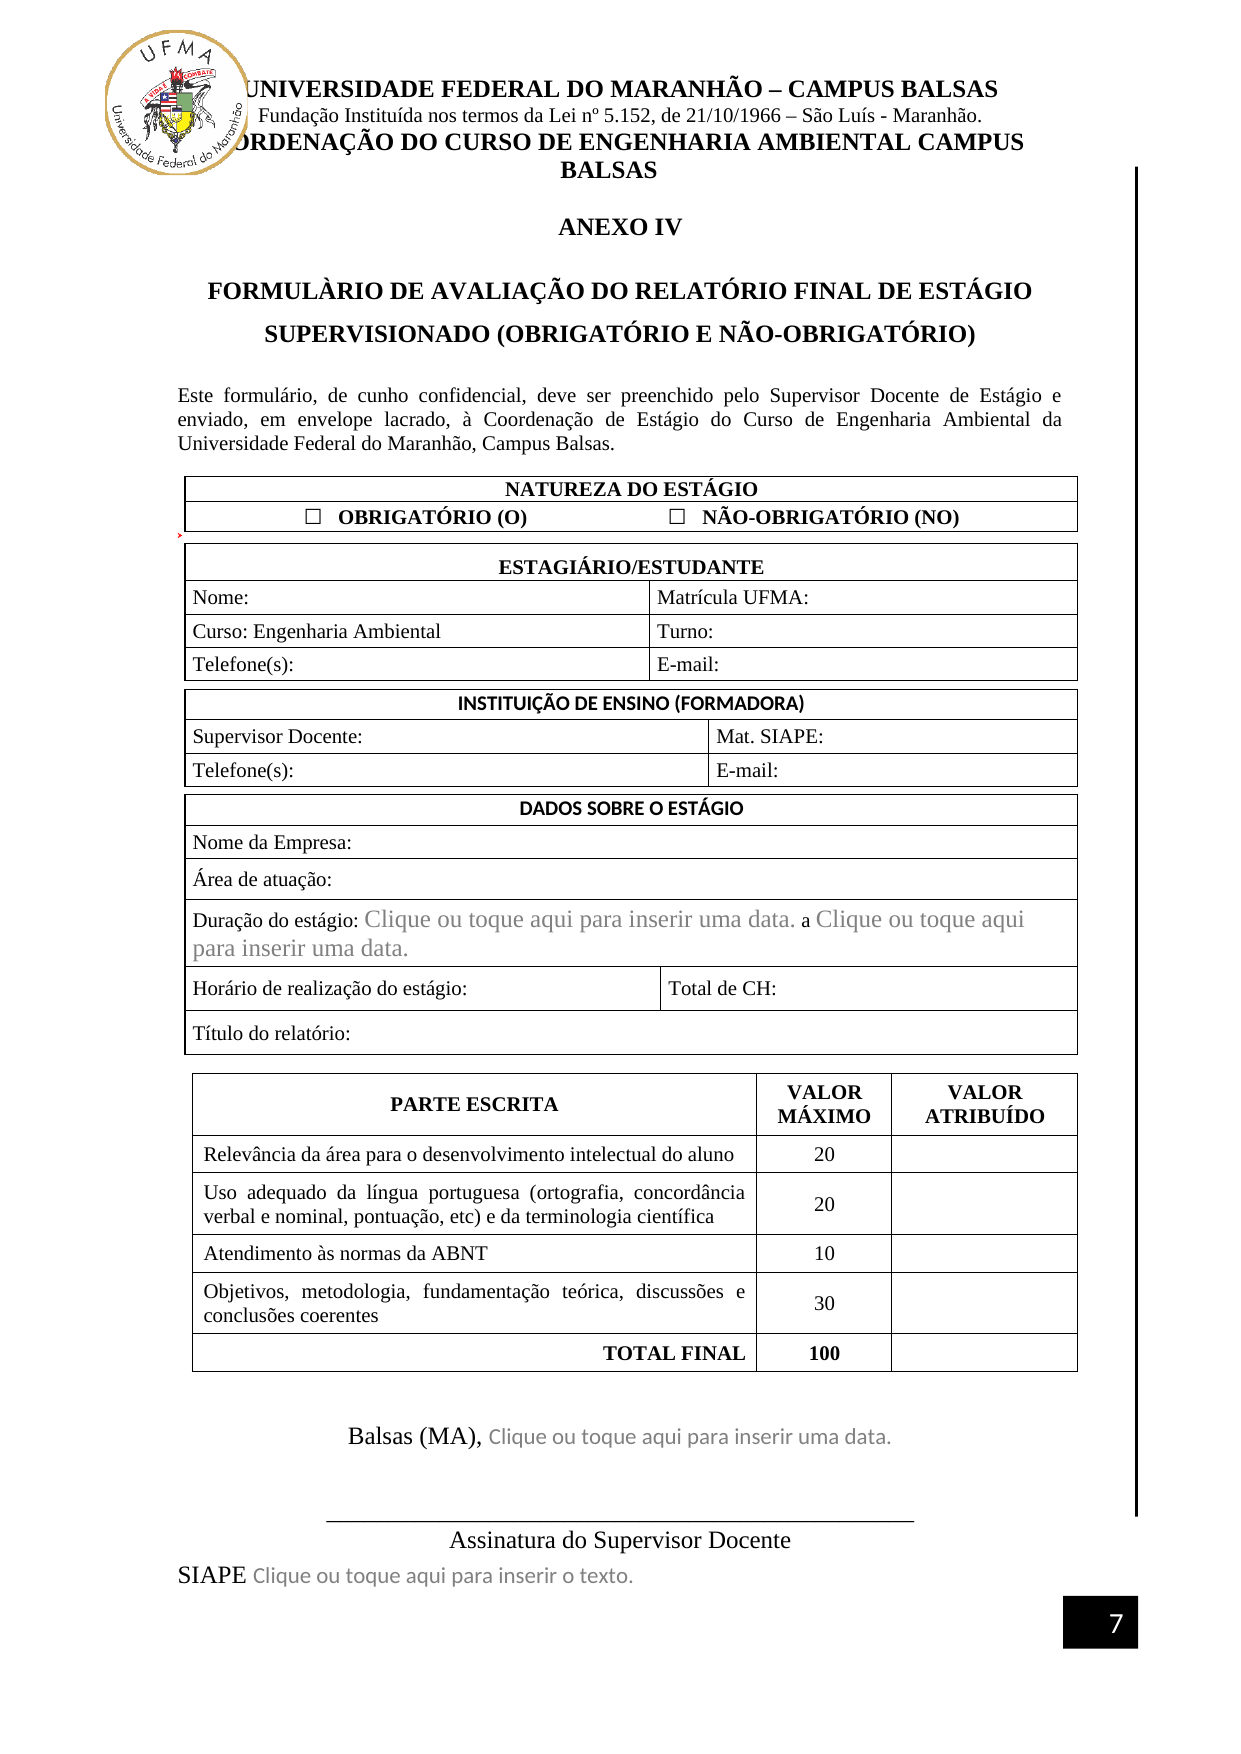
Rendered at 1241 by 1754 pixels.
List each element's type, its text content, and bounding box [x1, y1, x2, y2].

table_cell Horário de realização do estágio: [186, 967, 660, 1010]
table_cell Telefone(s): [186, 648, 649, 680]
text Balsas (MA), [177, 1421, 1063, 1451]
table_cell Matrícula UFMA: [650, 581, 1077, 613]
table_cell 20 [757, 1136, 891, 1172]
table_cell [892, 1273, 1077, 1333]
table_cell Nome: [186, 581, 649, 613]
table_cell Total de CH: [661, 967, 1077, 1010]
table_header INSTITUIÇÃO DE ENSINO (FORMADORA) [186, 690, 1077, 719]
table_cell TOTAL FINAL [193, 1334, 756, 1371]
text _______________________________________________ [177, 1496, 1063, 1525]
table_cell 10 [757, 1235, 891, 1272]
table_cell Nome da Empresa: [186, 826, 1077, 858]
text FORMULÀRIO DE AVALIAÇÃO DO RELATÓRIO FINAL DE ESTÁGIO SUPERVISIONADO (OBRIGATÓRIO E NÃO-OBRIGATÓRIO) [177, 276, 1063, 348]
table_cell 30 [757, 1273, 891, 1333]
table_cell 100 [757, 1334, 891, 1371]
table_cell Curso: Engenharia Ambiental [186, 615, 649, 647]
table_cell Turno: [650, 615, 1077, 647]
table_cell E-mail: [650, 648, 1077, 680]
table_cell [892, 1334, 1077, 1371]
table_cell Área de atuação: [186, 859, 1077, 899]
table_header DADOS SOBRE O ESTÁGIO [186, 795, 1077, 824]
table_cell Título do relatório: [186, 1011, 1077, 1054]
table_cell Uso adequado da língua portuguesa (ortografia, concordância verbal e nominal, pontuação, etc) e da terminologia científica [193, 1173, 756, 1234]
table_cell Supervisor Docente: [186, 720, 708, 752]
table_cell Relevância da área para o desenvolvimento intelectual do aluno [193, 1136, 756, 1172]
table_cell [892, 1235, 1077, 1272]
text Este formulário, de cunho confidencial, deve ser preenchido pelo Supervisor Docente de Estágio e enviado, em envelope lacrado, à Coordenação de Estágio do Curso de Engenharia Ambiental da Universidade Federal do Maranhão, Campus Balsas. [177, 383, 1063, 455]
picture [103, 29, 248, 174]
table_cell [892, 1136, 1077, 1172]
table_cell OBRIGATÓRIO (O) NÃO-OBRIGATÓRIO (NO) [186, 502, 1077, 531]
text ANEXO IV [177, 212, 1063, 241]
table_cell Duração do estágio: a [186, 900, 1077, 966]
text Assinatura do Supervisor Docente [177, 1525, 1063, 1554]
table_cell Mat. SIAPE: [709, 720, 1077, 752]
table_cell Telefone(s): [186, 754, 708, 786]
table_header VALOR MÁXIMO [757, 1074, 891, 1135]
text SIAPE [177, 1560, 1063, 1589]
table_header NATUREZA DO ESTÁGIO [186, 477, 1077, 501]
table_cell 20 [757, 1173, 891, 1234]
table_cell Atendimento às normas da ABNT [193, 1235, 756, 1272]
table_cell [892, 1173, 1077, 1234]
table_header ESTAGIÁRIO/ESTUDANTE [186, 544, 1077, 580]
table_header VALOR ATRIBUÍDO [892, 1074, 1077, 1135]
table_header PARTE ESCRITA [193, 1074, 756, 1135]
table_cell E-mail: [709, 754, 1077, 786]
table_cell Objetivos, metodologia, fundamentação teórica, discussões e conclusões coerentes [193, 1273, 756, 1333]
